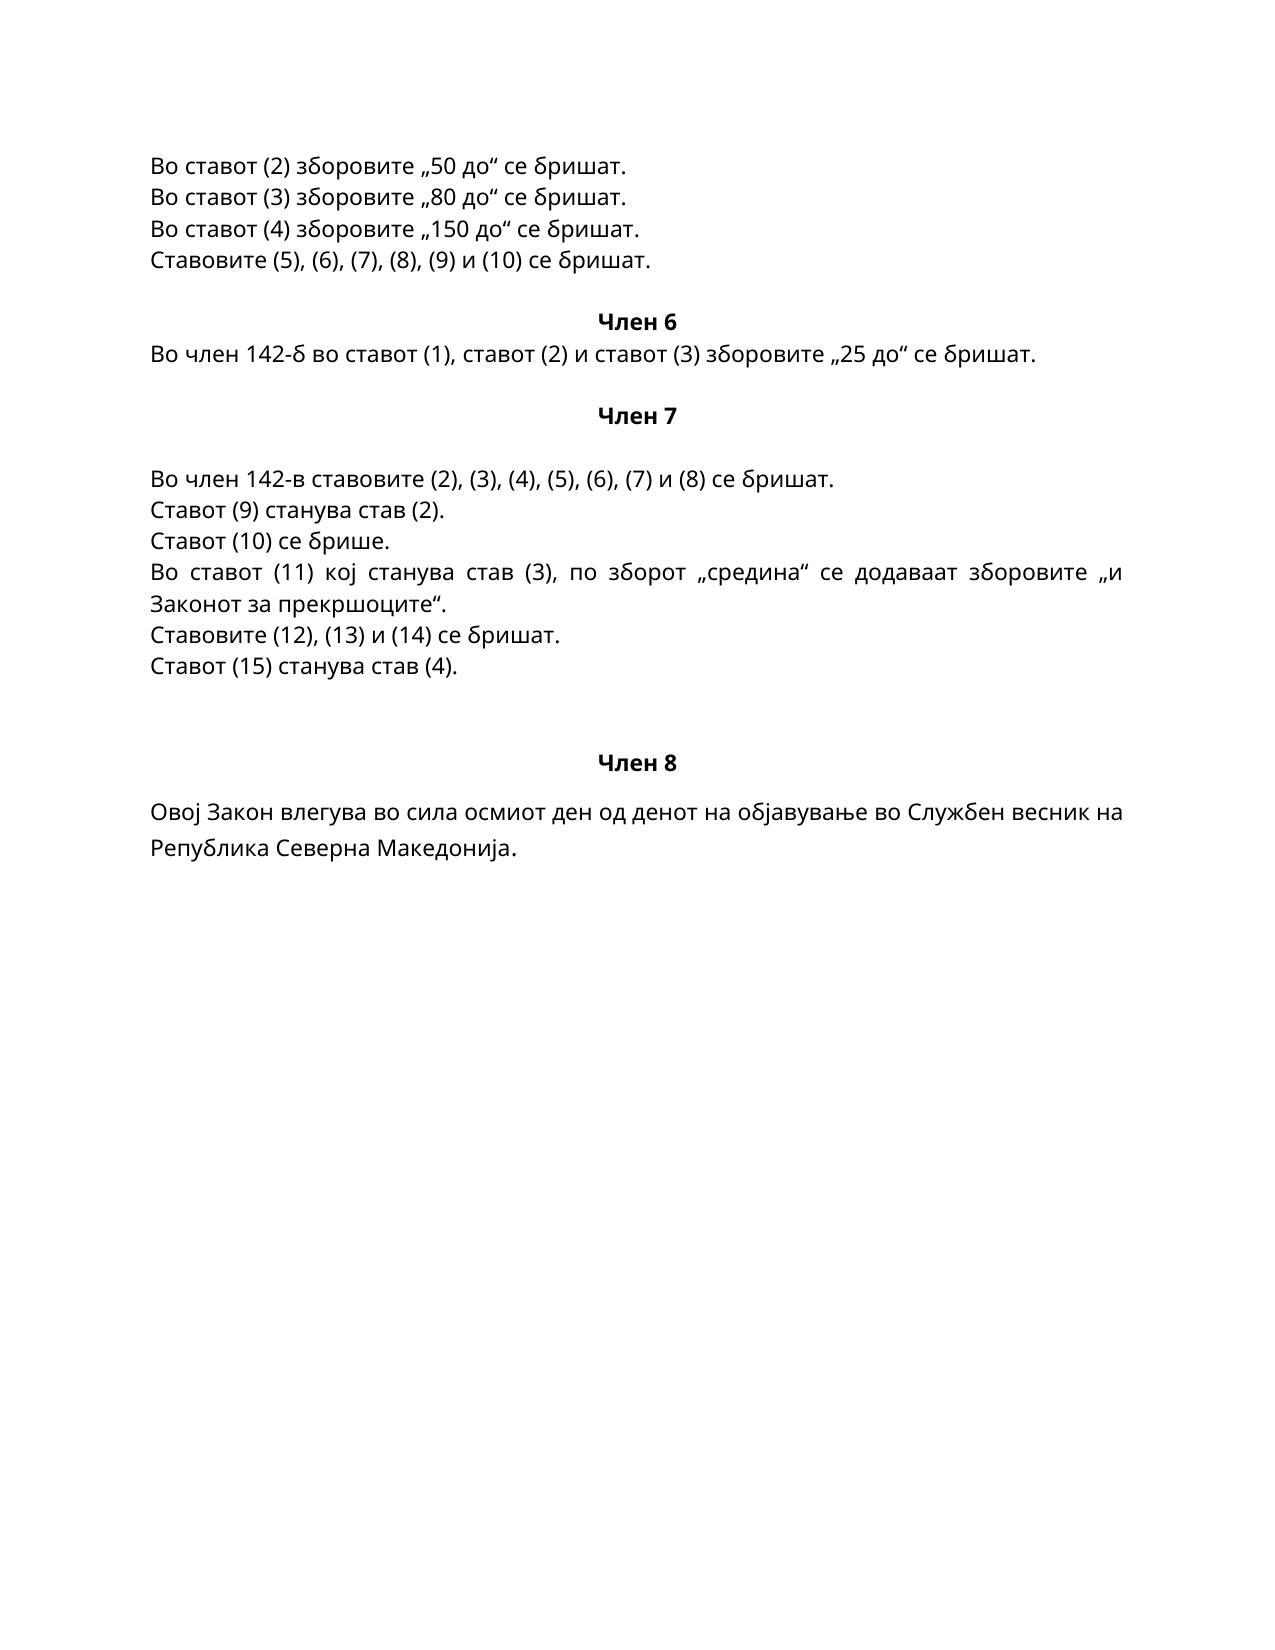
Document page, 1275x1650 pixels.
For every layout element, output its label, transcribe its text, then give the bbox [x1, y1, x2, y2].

text Во ставот (3) зборовите „80 до“ се бришат. [150, 181, 1125, 212]
text Ставот (9) станува став (2). [150, 494, 1125, 525]
text Во член 142-б во ставот (1), ставот (2) и ставот (3) зборовите „25 до“ се бришат. [150, 337, 1125, 369]
text Ставот (15) станува став (4). [150, 650, 1125, 681]
text Ставовите (5), (6), (7), (8), (9) и (10) се бришат. [150, 244, 1125, 275]
text Ставот (10) се брише. [150, 525, 1125, 556]
text Член 7 [150, 400, 1125, 431]
text Ставовите (12), (13) и (14) се бришат. [150, 619, 1125, 650]
text Во член 142-в ставовите (2), (3), (4), (5), (6), (7) и (8) се бришат. [150, 462, 1125, 494]
text Во ставот (4) зборовите „150 до“ се бришат. [150, 212, 1125, 244]
text Овој Закон влегува во сила осмиот ден од денот на објавување во Службен весник на Република Северна Македонија. [150, 796, 1125, 864]
text Во ставот (11) кој станува став (3), по зборот „средина“ се додаваат зборовите „и Законот за прекршоците“. [150, 556, 1125, 619]
text Член 8 [150, 747, 1125, 778]
text Во ставот (2) зборовите „50 до“ се бришат. [150, 150, 1125, 181]
text Член 6 [150, 306, 1125, 337]
